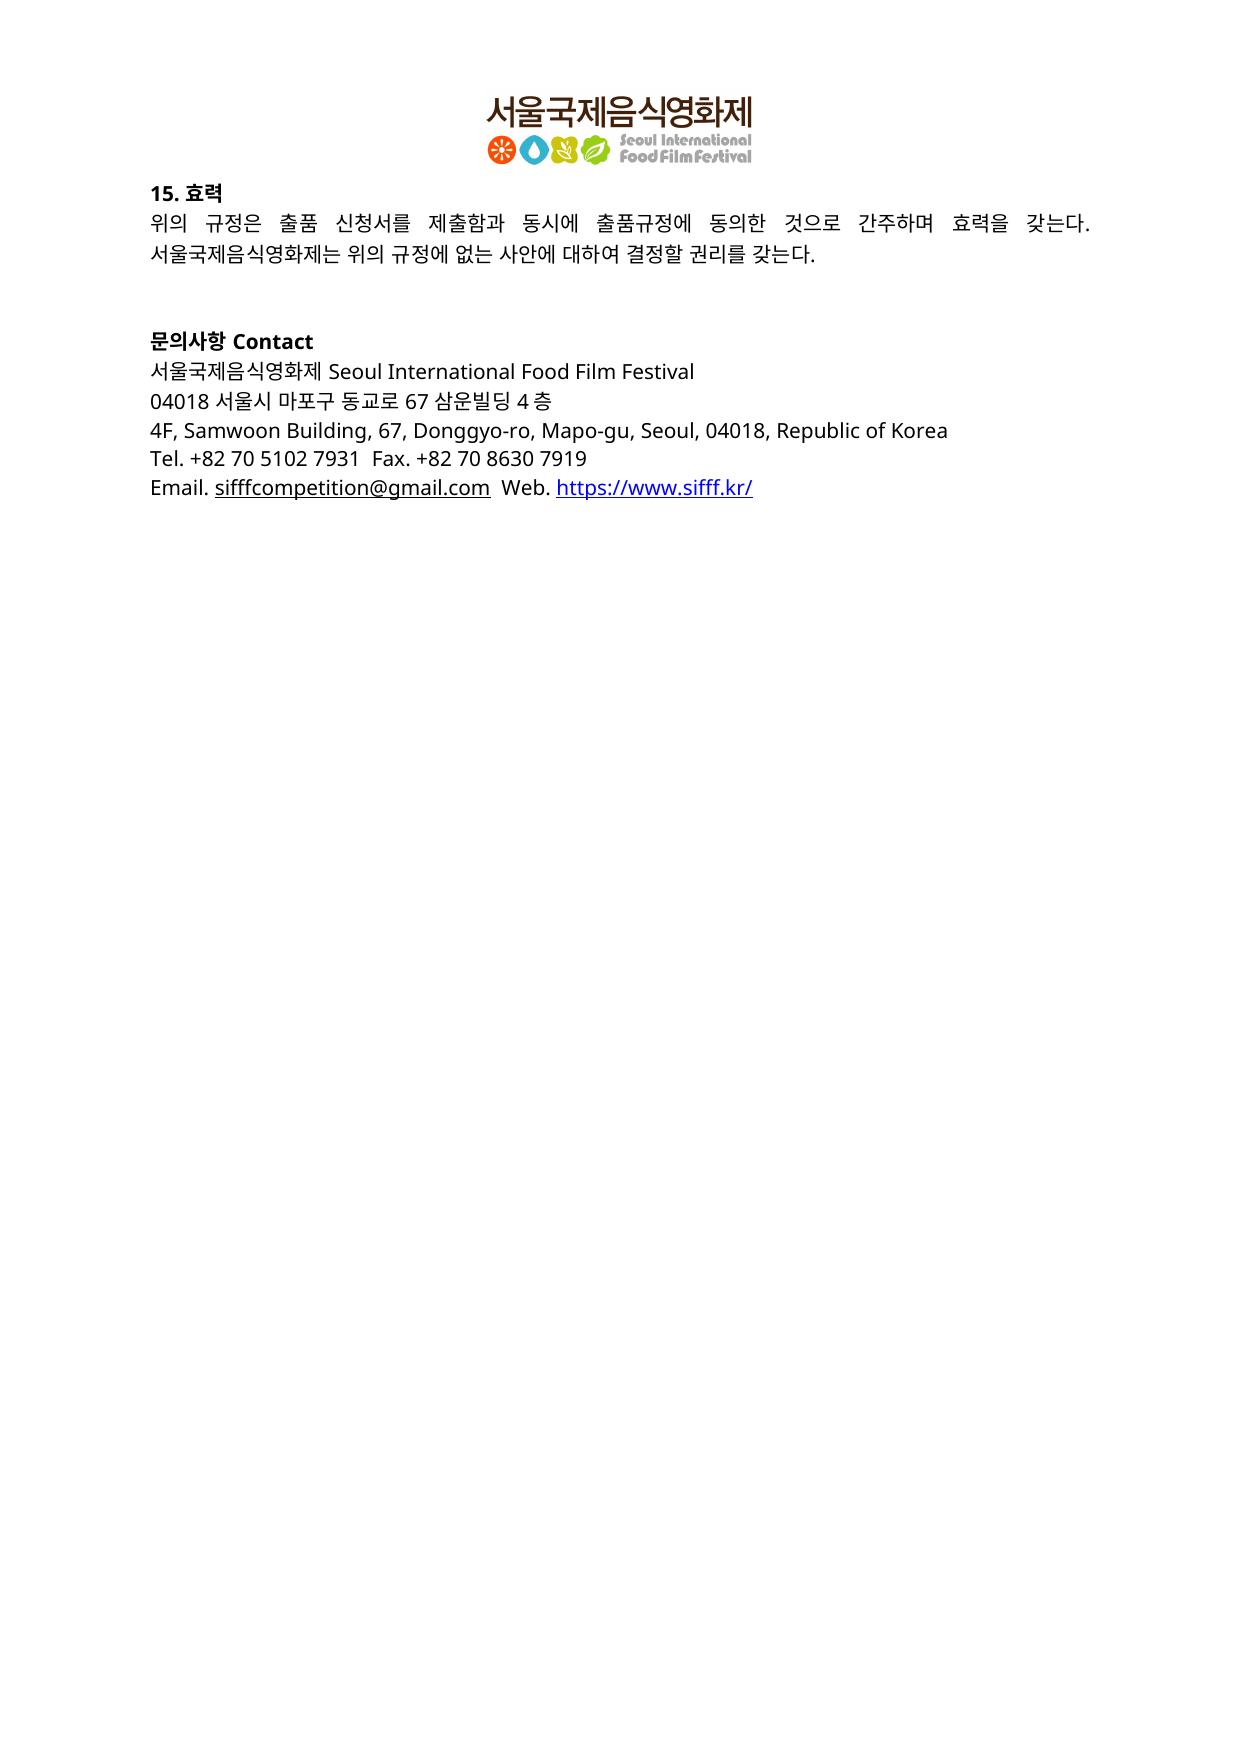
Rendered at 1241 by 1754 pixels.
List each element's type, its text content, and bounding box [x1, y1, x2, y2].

text 04018 서울시 마포구 동교로 67 삼운빌딩 4층 [150, 386, 1090, 416]
text 문의사항 Contact [150, 325, 1090, 355]
text 15. 효력 [150, 177, 1090, 207]
picture [485, 88, 756, 168]
text 4F, Samwoon Building, 67, Donggyo-ro, Mapo-gu, Seoul, 04018, Republic of Korea [150, 416, 1090, 444]
text 서울국제음식영화제 Seoul International Food Film Festival [150, 355, 1090, 386]
text 위의 규정은 출품 신청서를 제출함과 동시에 출품규정에 동의한 것으로 간주하며 효력을 갖는다. 서울국제음식영화제는 위의 규정에 없는 사안에 대하여 결정할 권리를 갖는다. [150, 207, 1090, 268]
text Tel. +82 70 5102 7931 Fax. +82 70 8630 7919 [150, 444, 1090, 473]
text Email. sifffcompetition@gmail.com Web. https://www.sifff.kr/ [150, 473, 1090, 501]
